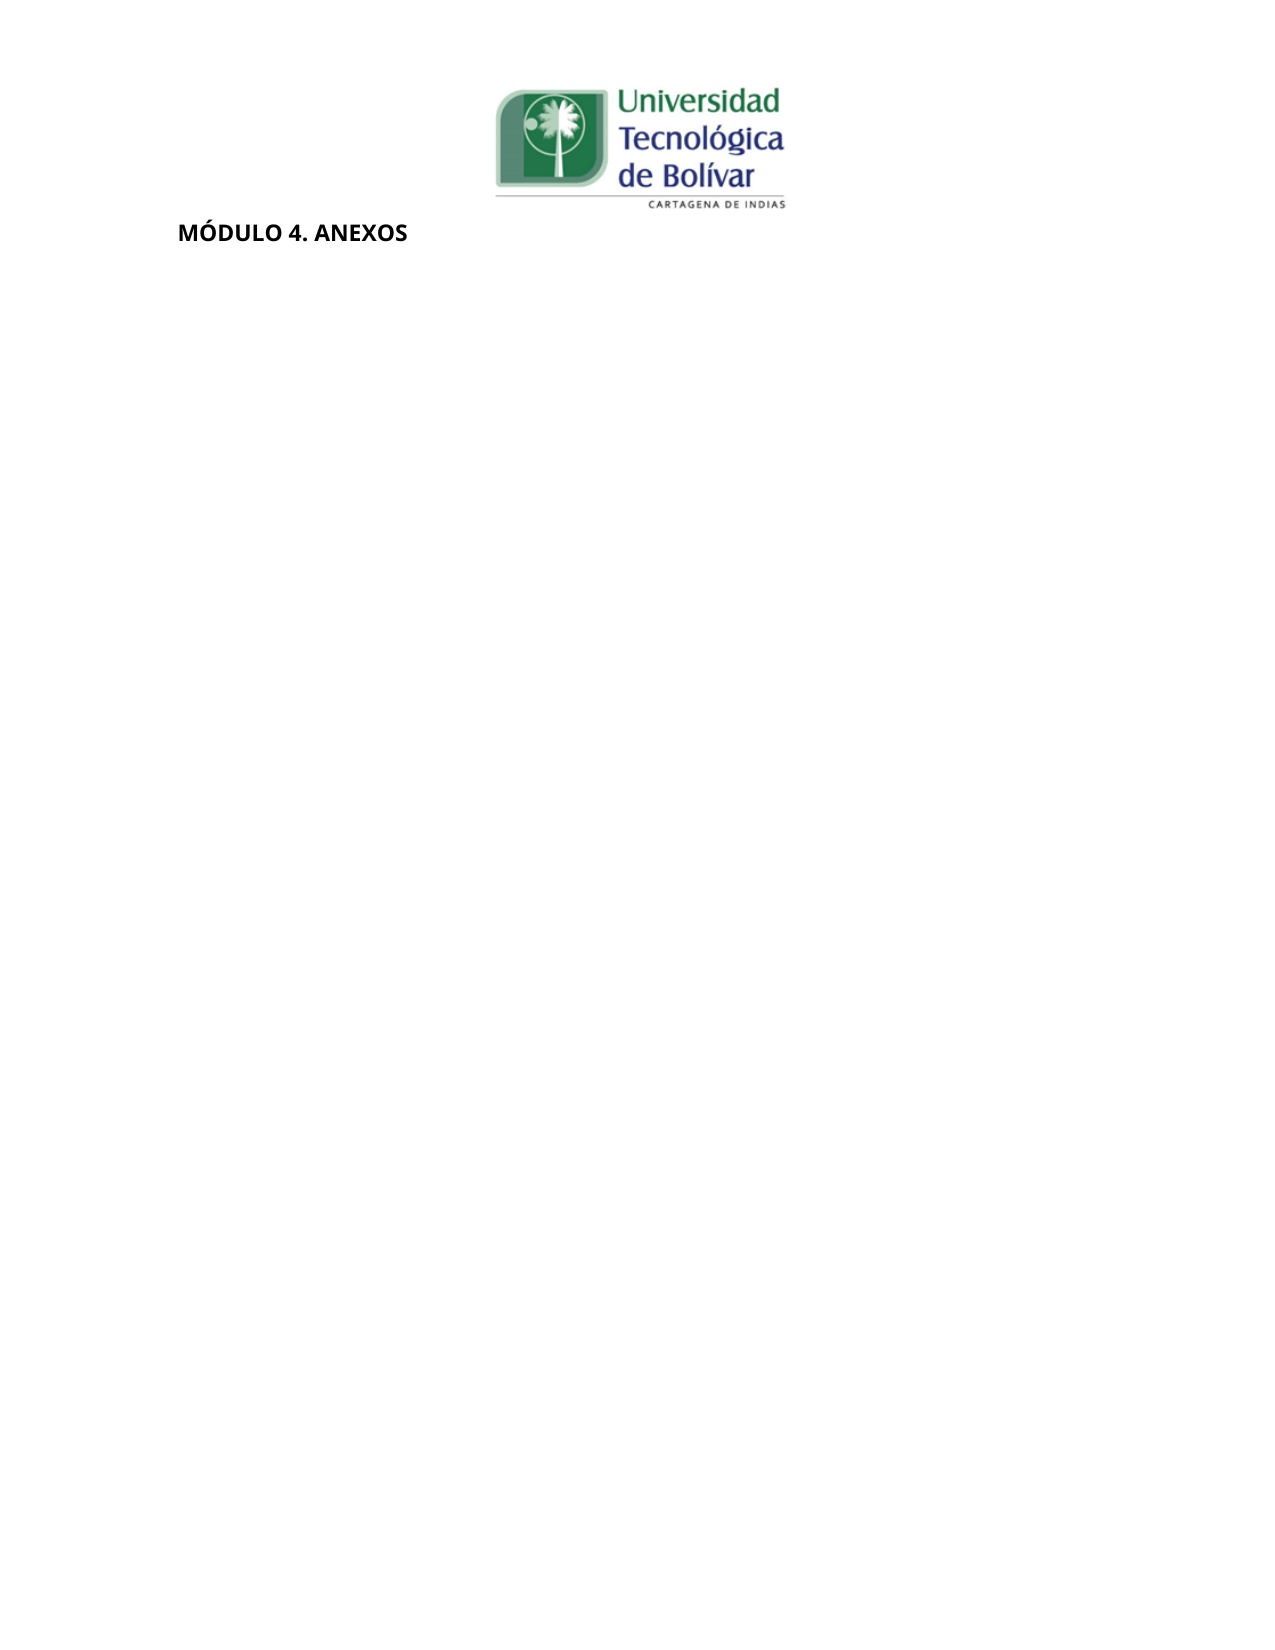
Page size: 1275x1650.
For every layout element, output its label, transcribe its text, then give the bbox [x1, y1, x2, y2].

text MÓDULO 4. ANEXOS [177, 217, 1098, 248]
picture [478, 73, 797, 217]
